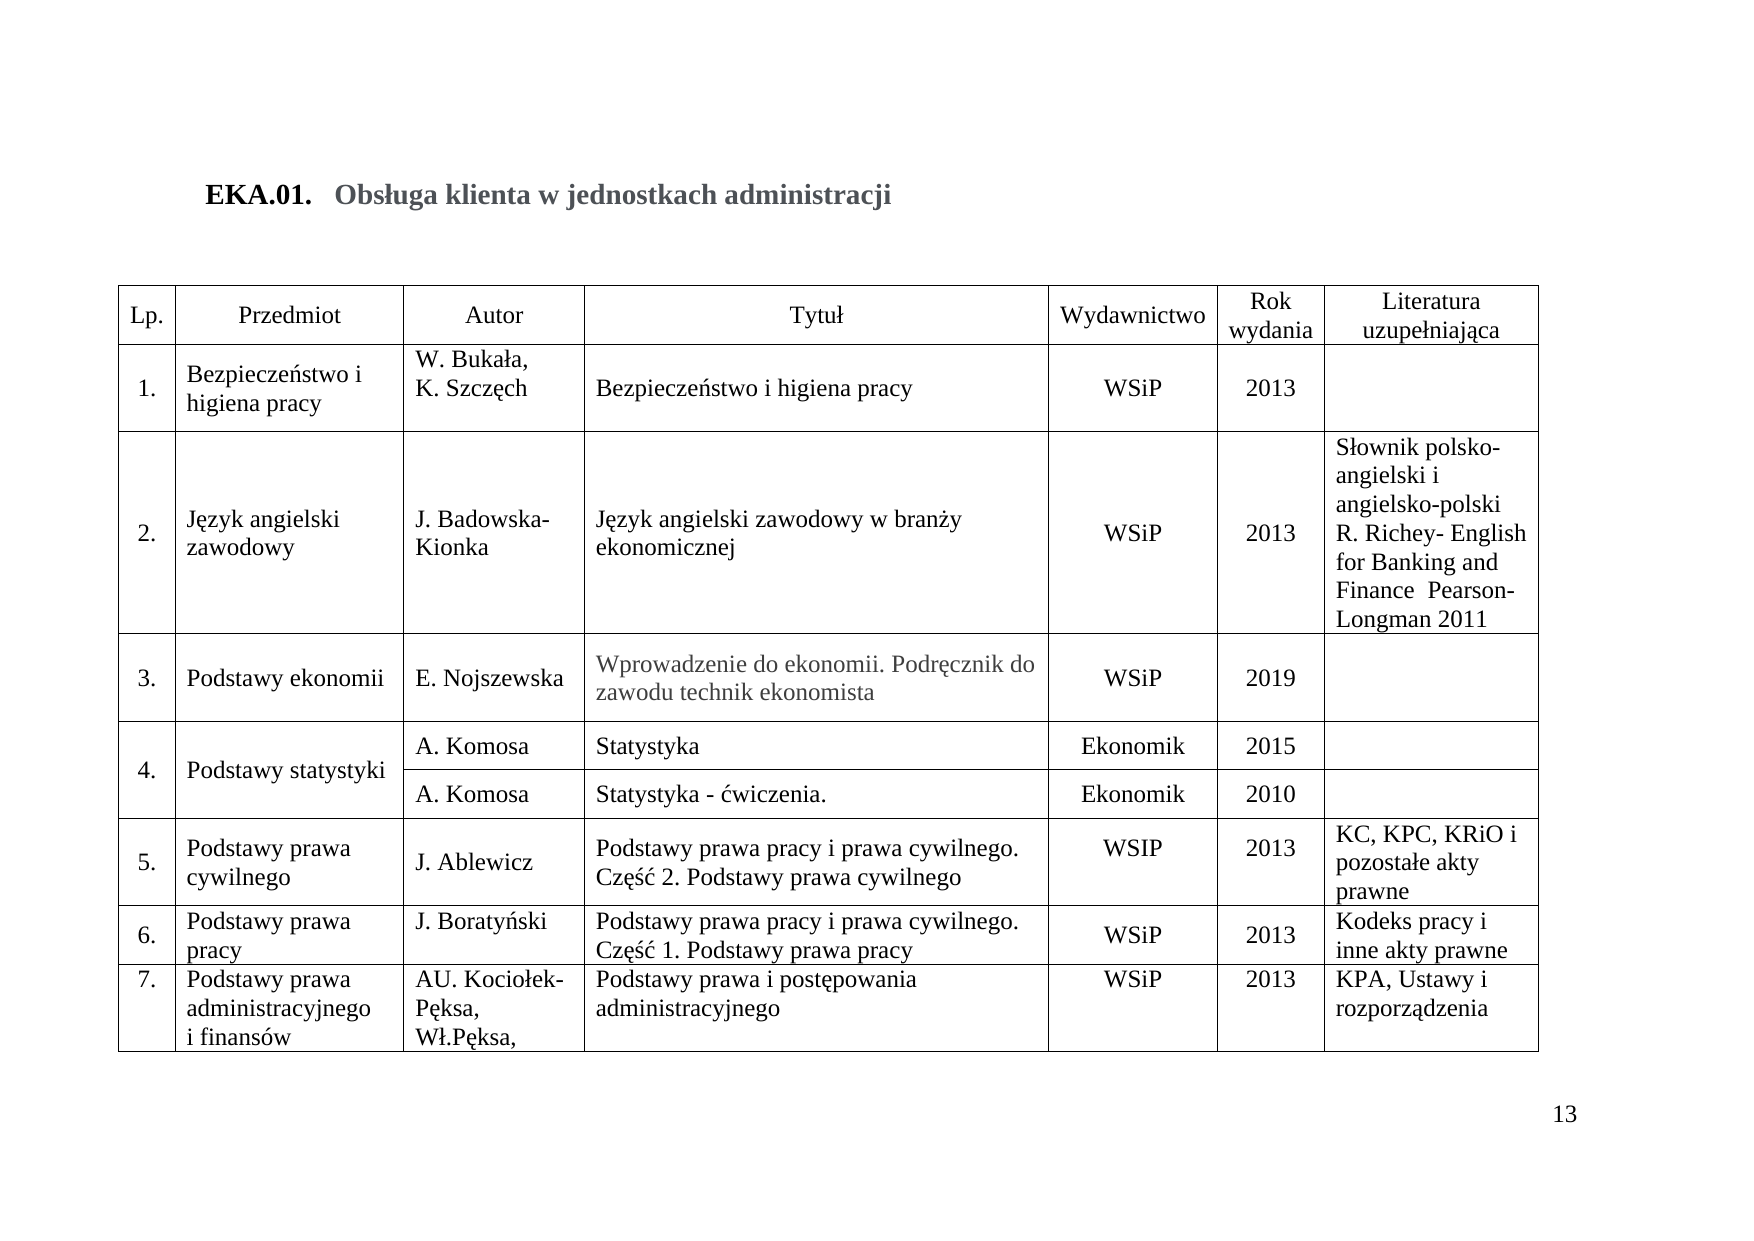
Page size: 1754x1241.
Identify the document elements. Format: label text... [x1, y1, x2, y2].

table_cell WSIP [1049, 819, 1217, 905]
table_cell A. Komosa [404, 722, 584, 769]
table_cell [1325, 770, 1538, 817]
table_cell Statystyka [585, 722, 1048, 769]
table_cell Podstawy prawa cywilnego [176, 819, 403, 905]
table_cell W. Bukała, K. Szczęch [404, 345, 584, 431]
text EKA.01. Obsługa klienta w jednostkach administracji [205, 177, 1537, 211]
table_cell Statystyka - ćwiczenia. [585, 770, 1048, 817]
table_cell Bezpieczeństwo i higiena pracy [585, 345, 1048, 431]
table_cell 5. [119, 819, 175, 905]
table_cell Ekonomik [1049, 722, 1217, 769]
table_cell [1325, 722, 1538, 769]
table_header Literatura uzupełniająca [1325, 286, 1538, 343]
table_cell 2013 [1218, 819, 1324, 905]
table_cell WSiP [1049, 906, 1217, 963]
table_cell WSiP [1049, 965, 1217, 1051]
table_cell 2013 [1218, 965, 1324, 1051]
table_cell E. Nojszewska [404, 634, 584, 721]
table_cell Podstawy prawa pracy [176, 906, 403, 963]
table_cell Podstawy prawa pracy i prawa cywilnego. Część 2. Podstawy prawa cywilnego [585, 819, 1048, 905]
table_cell Podstawy prawa pracy i prawa cywilnego. Część 1. Podstawy prawa pracy [585, 906, 1048, 963]
table_cell KC, KPC, KRiO i pozostałe akty prawne [1325, 819, 1538, 905]
table_header Autor [404, 286, 584, 343]
table_cell WSiP [1049, 634, 1217, 721]
table_cell Bezpieczeństwo i higiena pracy [176, 345, 403, 431]
table_cell 2013 [1218, 906, 1324, 963]
table_cell [1325, 634, 1538, 721]
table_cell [585, 965, 1048, 1051]
table_header Przedmiot [176, 286, 403, 343]
table_cell Język angielski zawodowy w branży ekonomicznej [585, 432, 1048, 633]
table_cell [176, 965, 403, 1051]
table_header Lp. [119, 286, 175, 343]
table_cell 2. [119, 432, 175, 633]
table_header Wydawnictwo [1049, 286, 1217, 343]
table_cell J. Boratyński [404, 906, 584, 963]
table_header Rok wydania [1218, 286, 1324, 343]
table_cell WSiP [1049, 432, 1217, 633]
table_cell Język angielski zawodowy [176, 432, 403, 633]
table_cell 6. [119, 906, 175, 963]
table_cell 2019 [1218, 634, 1324, 721]
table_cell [404, 965, 584, 1051]
table_cell 3. [119, 634, 175, 721]
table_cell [1325, 965, 1538, 1051]
table_cell 2013 [1218, 432, 1324, 633]
table_cell Słownik polsko-angielski i angielsko-polski R. Richey- English for Banking and Finance Pearson-Longman 2011 [1325, 432, 1538, 633]
table_header Tytuł [585, 286, 1048, 343]
table_cell J. Badowska- Kionka [404, 432, 584, 633]
table_cell 4. [119, 722, 175, 817]
table_cell Wprowadzenie do ekonomii. Podręcznik do zawodu technik ekonomista [585, 634, 1048, 721]
table_cell Podstawy statystyki [176, 722, 403, 817]
table_cell Ekonomik [1049, 770, 1217, 817]
table_cell A. Komosa [404, 770, 584, 817]
table_cell WSiP [1049, 345, 1217, 431]
table_cell 7. [119, 965, 175, 1051]
table_cell J. Ablewicz [404, 819, 584, 905]
table_cell 1. [119, 345, 175, 431]
table_cell 2010 [1218, 770, 1324, 817]
table_cell 2015 [1218, 722, 1324, 769]
table_cell Kodeks pracy i inne akty prawne [1325, 906, 1538, 963]
table_cell 2013 [1218, 345, 1324, 431]
table_cell Podstawy ekonomii [176, 634, 403, 721]
table_cell [1325, 345, 1538, 431]
